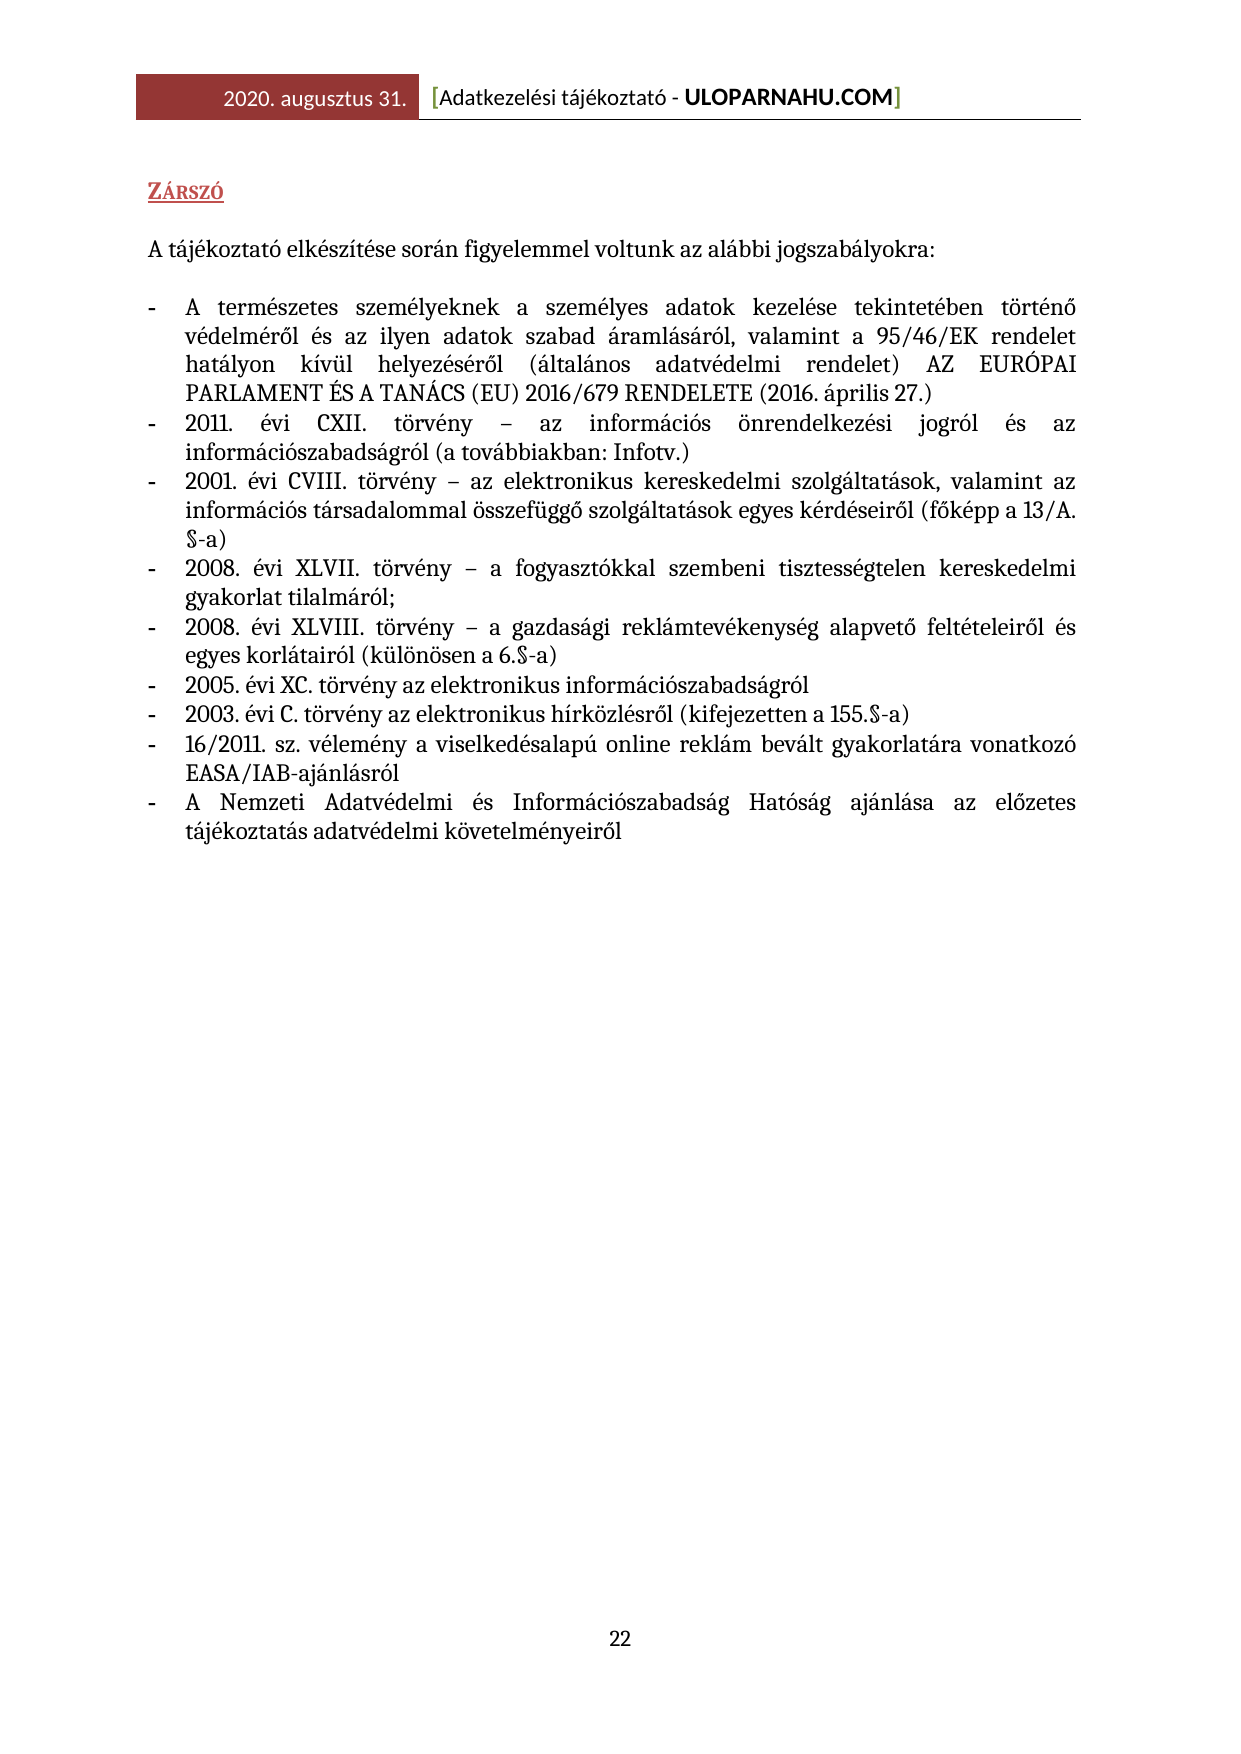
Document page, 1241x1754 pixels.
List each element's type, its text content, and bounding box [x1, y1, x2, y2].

list 2005. évi XC. törvény az elektronikus információszabadságról [148, 670, 1077, 699]
list 2008. évi XLVIII. törvény – a gazdasági reklámtevékenység alapvető feltételeiről és egyes korlátairól (különösen a 6.§-a) [148, 612, 1077, 670]
list A Nemzeti Adatvédelmi és Információszabadság Hatóság ajánlása az előzetes tájékoztatás adatvédelmi követelményeiről [148, 787, 1077, 846]
list 2011. évi CXII. törvény – az információs önrendelkezési jogról és az információszabadságról (a továbbiakban: Infotv.) [148, 408, 1077, 466]
list 2008. évi XLVII. törvény – a fogyasztókkal szembeni tisztességtelen kereskedelmi gyakorlat tilalmáról; [148, 553, 1077, 612]
list A természetes személyeknek a személyes adatok kezelése tekintetében történő védelméről és az ilyen adatok szabad áramlásáról, valamint a 95/46/EK rendelet hatályon kívül helyezéséről (általános adatvédelmi rendelet) AZ EURÓPAI PARLAMENT ÉS A TANÁCS (EU) 2016/679 RENDELETE (2016. április 27.) [148, 292, 1077, 408]
list 16/2011. sz. vélemény a viselkedésalapú online reklám bevált gyakorlatára vonatkozó EASA/IAB-ajánlásról [148, 729, 1077, 787]
list 2001. évi CVIII. törvény – az elektronikus kereskedelmi szolgáltatások, valamint az információs társadalommal összefüggő szolgáltatások egyes kérdéseiről (főképp a 13/A. §-a) [148, 466, 1077, 553]
text A tájékoztató elkészítése során figyelemmel voltunk az alábbi jogszabályokra: [148, 234, 1077, 263]
text Zárszó [148, 177, 1093, 206]
list 2003. évi C. törvény az elektronikus hírközlésről (kifejezetten a 155.§-a) [148, 699, 1077, 729]
